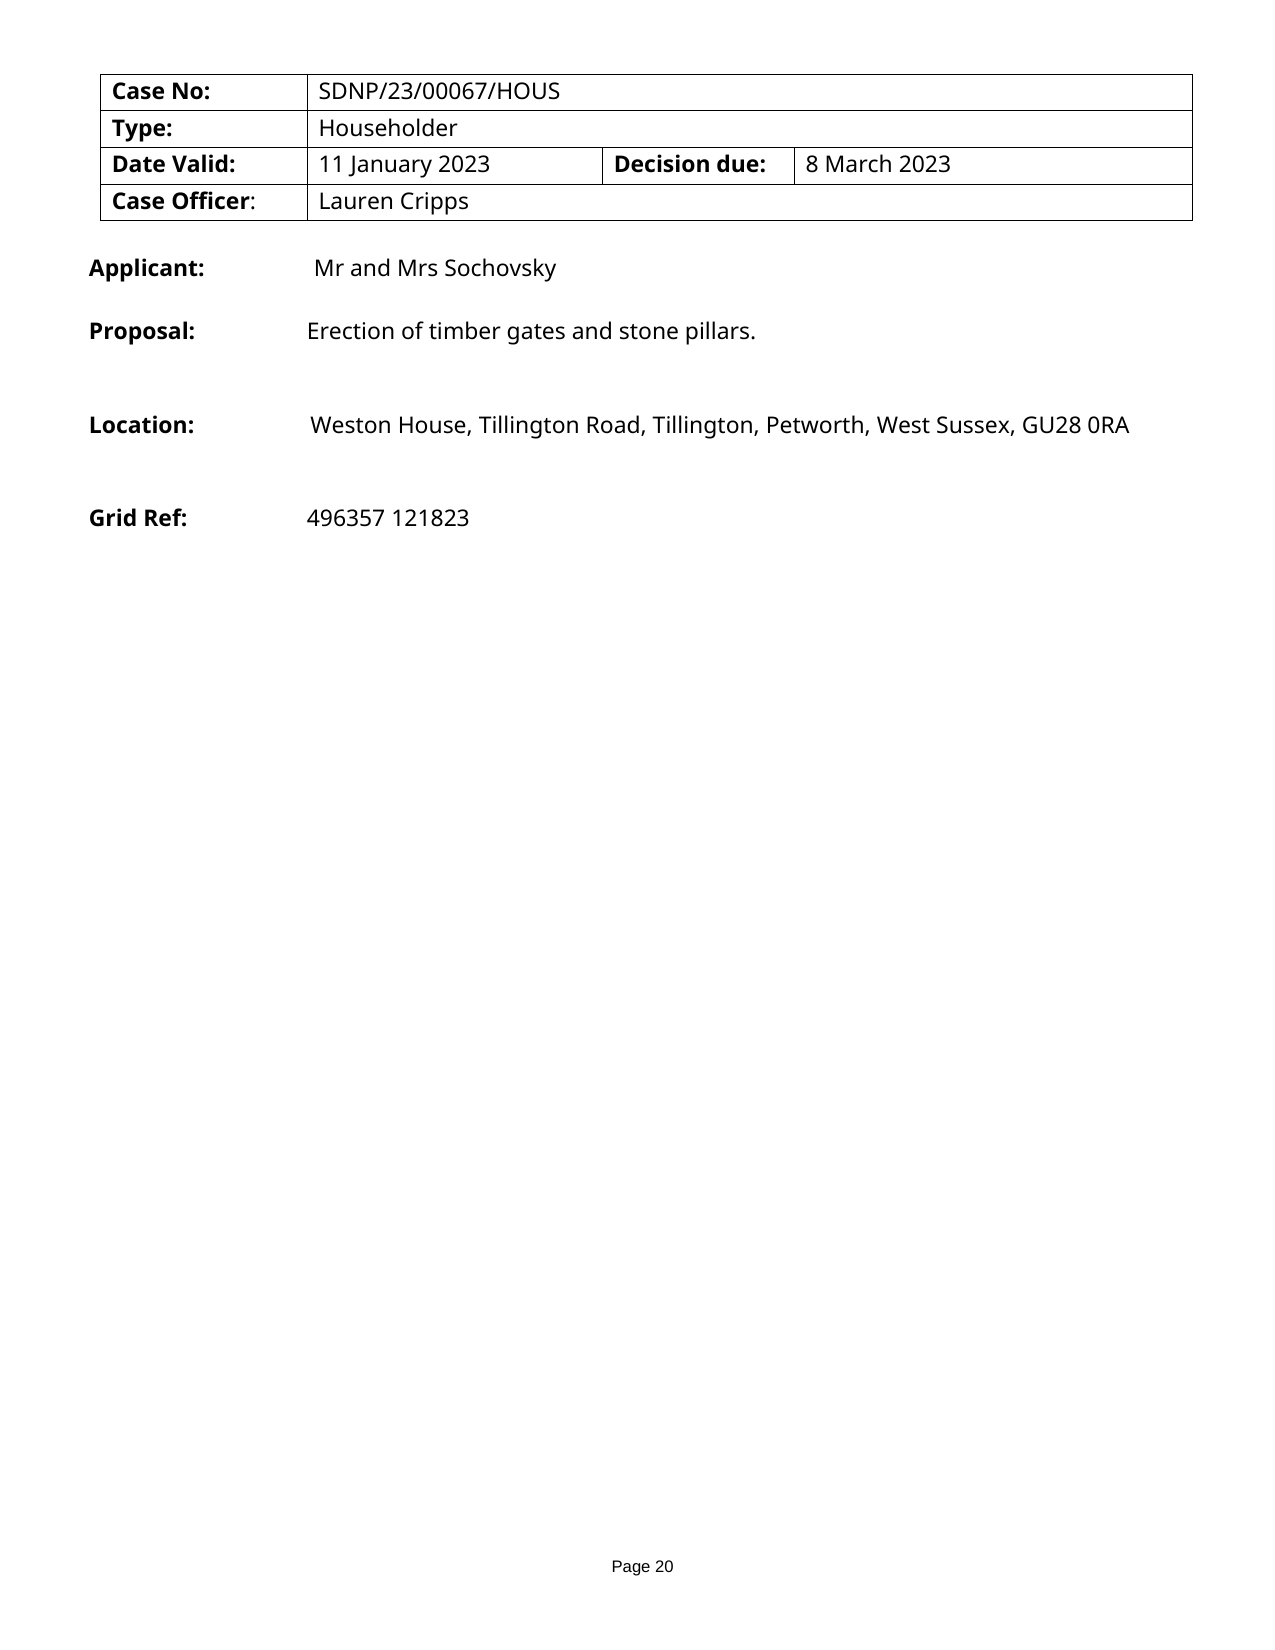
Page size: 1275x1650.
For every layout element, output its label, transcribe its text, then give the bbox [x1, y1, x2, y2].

table_cell Decision due: [603, 148, 794, 183]
table_cell 8 March 2023 [795, 148, 1192, 183]
table_cell Type: [101, 111, 307, 147]
table_cell Householder [308, 111, 1192, 147]
text Proposal: Erection of timber gates and stone pillars. [89, 315, 1196, 346]
text Applicant: Mr and Mrs Sochovsky [89, 252, 1196, 284]
table_header Case No: [101, 75, 307, 110]
table_cell Case Officer: [101, 185, 307, 220]
table_cell Lauren Cripps [308, 185, 1192, 220]
text Location: Weston House, Tillington Road, Tillington, Petworth, West Sussex, GU28 0RA [89, 409, 1196, 440]
table_cell 11 January 2023 [308, 148, 602, 183]
table_cell Date Valid: [101, 148, 307, 183]
table_header SDNP/23/00067/HOUS [308, 75, 1192, 110]
text Grid Ref: 496357 121823 [89, 502, 1196, 534]
